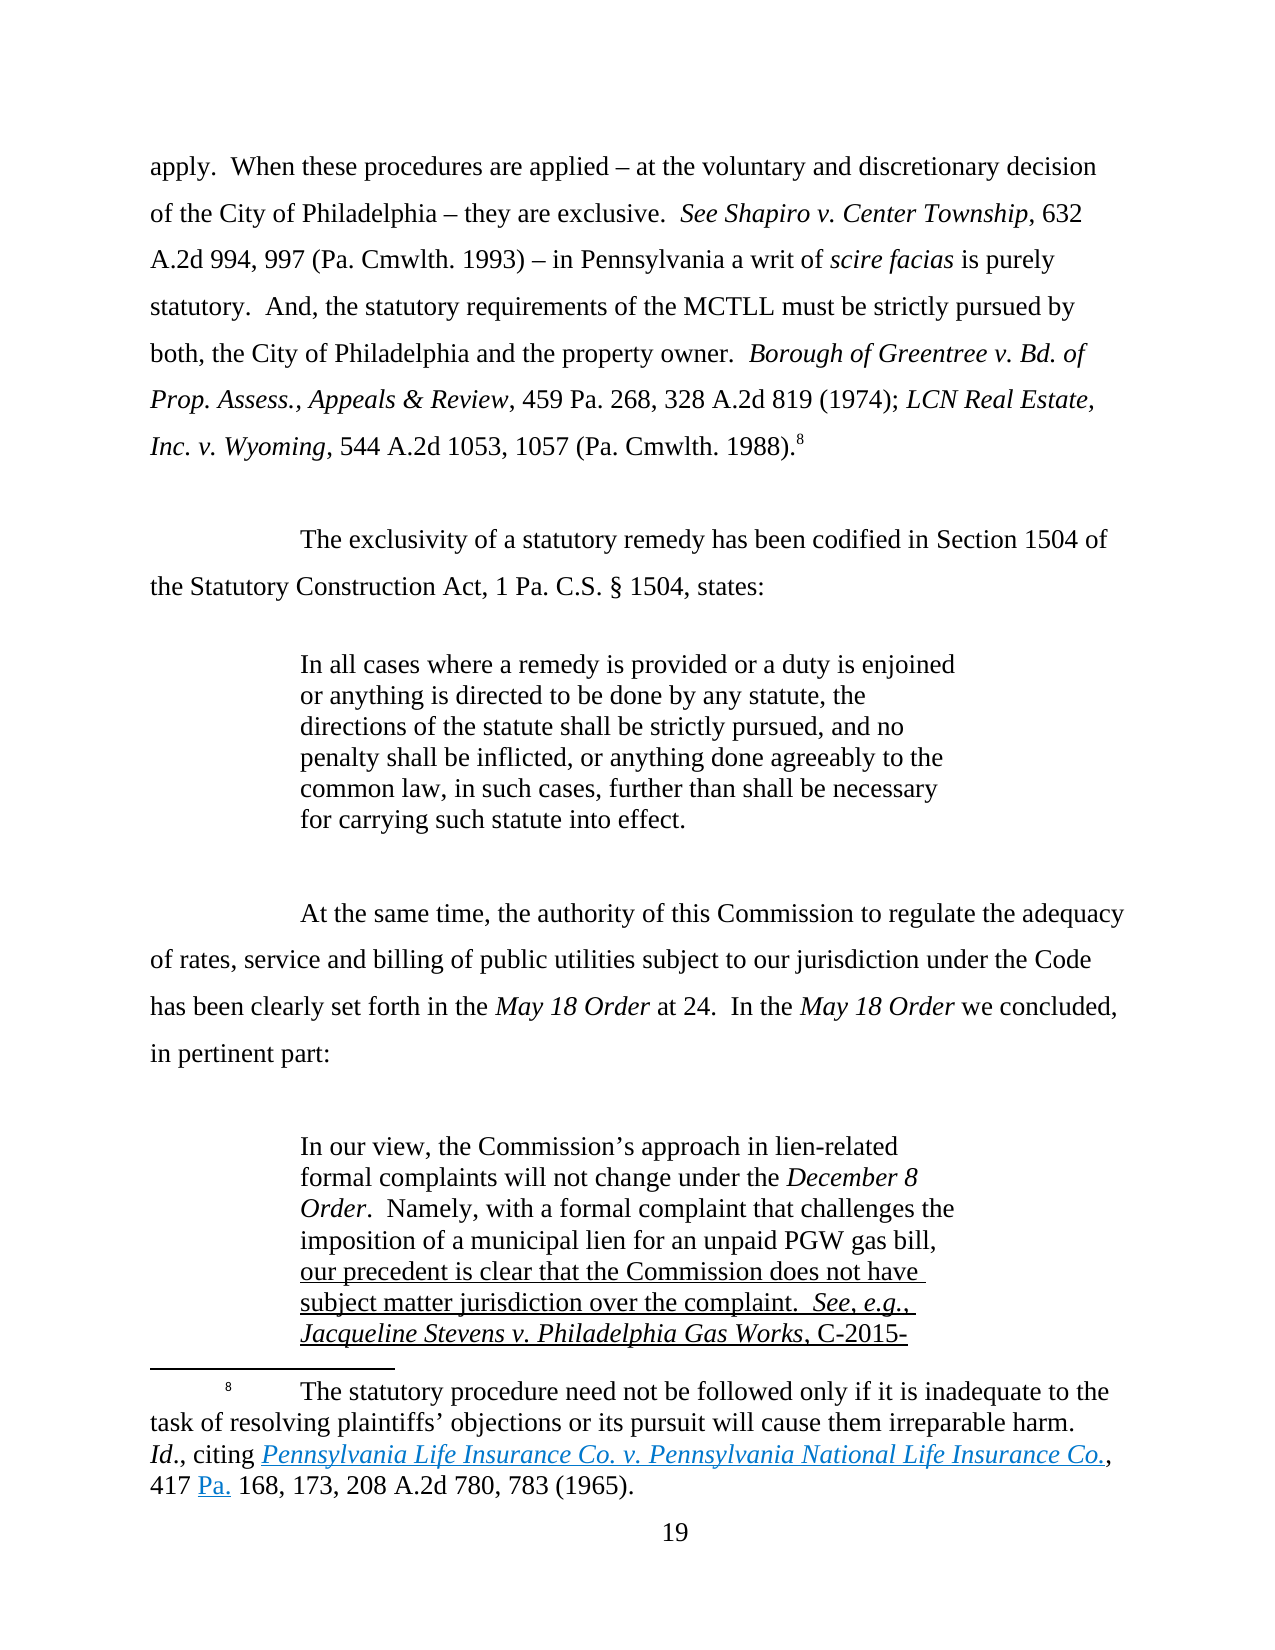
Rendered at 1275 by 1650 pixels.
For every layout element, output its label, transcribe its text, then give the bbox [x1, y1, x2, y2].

text At the same time, the authority of this Commission to regulate the adequacy of rates, service and billing of public utilities subject to our jurisdiction under the Code has been clearly set forth in the May 18 Order at 24. In the May 18 Order we concluded, in pertinent part: [150, 897, 1125, 1068]
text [150, 150, 1125, 461]
text In all cases where a remedy is provided or a duty is enjoined or anything is directed to be done by any statute, the directions of the statute shall be strictly pursued, and no penalty shall be inflicted, or anything done agreeably to the common law, in such cases, further than shall be necessary for carrying such statute into effect. [300, 648, 975, 835]
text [300, 1130, 975, 1348]
text The exclusivity of a statutory remedy has been codified in Section 1504 of the Statutory Construction Act, 1 Pa. C.S. § 1504, states: [150, 523, 1125, 601]
